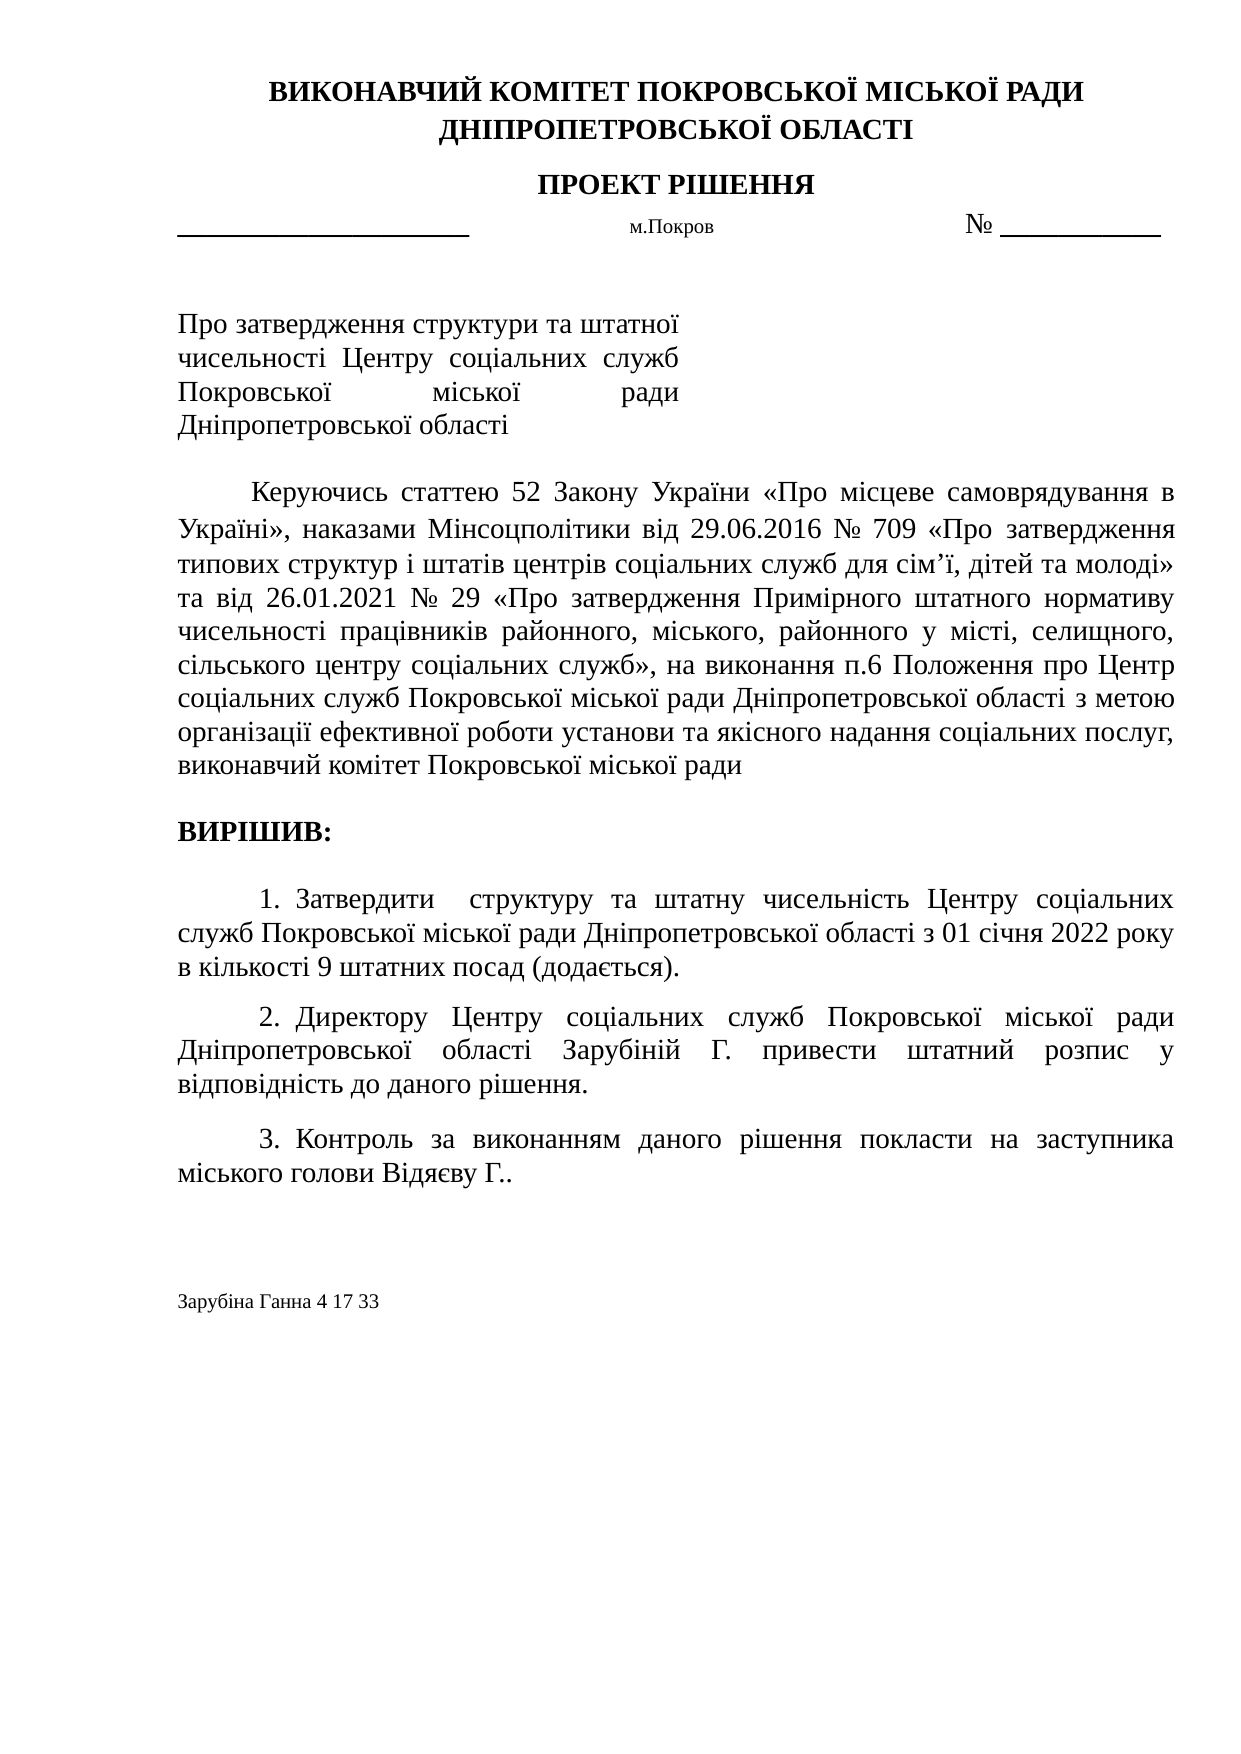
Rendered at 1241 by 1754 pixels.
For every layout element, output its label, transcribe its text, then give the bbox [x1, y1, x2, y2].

list Директору Центру соціальних служб Покровської міської ради Дніпропетровської області Зарубіній Г. привести штатний розпис у відповідність до даного рішення. [177, 999, 1175, 1099]
list Затвердити структуру та штатну чисельність Центру соціальних служб Покровської міської ради Дніпропетровської області з 01 січня 2022 року в кількості 9 штатних посад (додається). [177, 882, 1175, 982]
text ____________________ м.Покров № ___________ [177, 206, 1175, 239]
list Контроль за виконанням даного рішення покласти на заступника міського голови Відяєву Г.. [177, 1121, 1175, 1188]
text ВИКОНАВЧИЙ КОМІТЕТ ПОКРОВСЬКОЇ МІСЬКОЇ РАДИ [177, 74, 1175, 107]
text Про затвердження структури та штатної чисельності Центру соціальних служб Покровської міської ради Дніпропетровської області [177, 307, 679, 441]
text Зарубіна Ганна 4 17 33 [177, 1289, 1175, 1313]
text ДНІПРОПЕТРОВСЬКОЇ ОБЛАСТІ [177, 112, 1175, 146]
text ПРОЕКТ РІШЕННЯ [177, 167, 1175, 201]
text ВИРІШИВ: [177, 814, 1175, 848]
text Керуючись статтею 52 Закону України «Про місцеве самоврядування в Україні», наказами Мінсоцполітики від 29.06.2016 № 709 «Про затвердження типових структур і штатів центрів соціальних служб для сім’ї, дітей та молоді» та від 26.01.2021 № 29 «Про затвердження Примірного штатного нормативу чисельності працівників районного, міського, районного у місті, селищного, сільського центру соціальних служб», на виконання п.6 Положення про Центр соціальних служб Покровської міської ради Дніпропетровської області з метою організації ефективної роботи установи та якісного надання соціальних послуг, виконавчий комітет Покровської міської ради [177, 474, 1175, 714]
